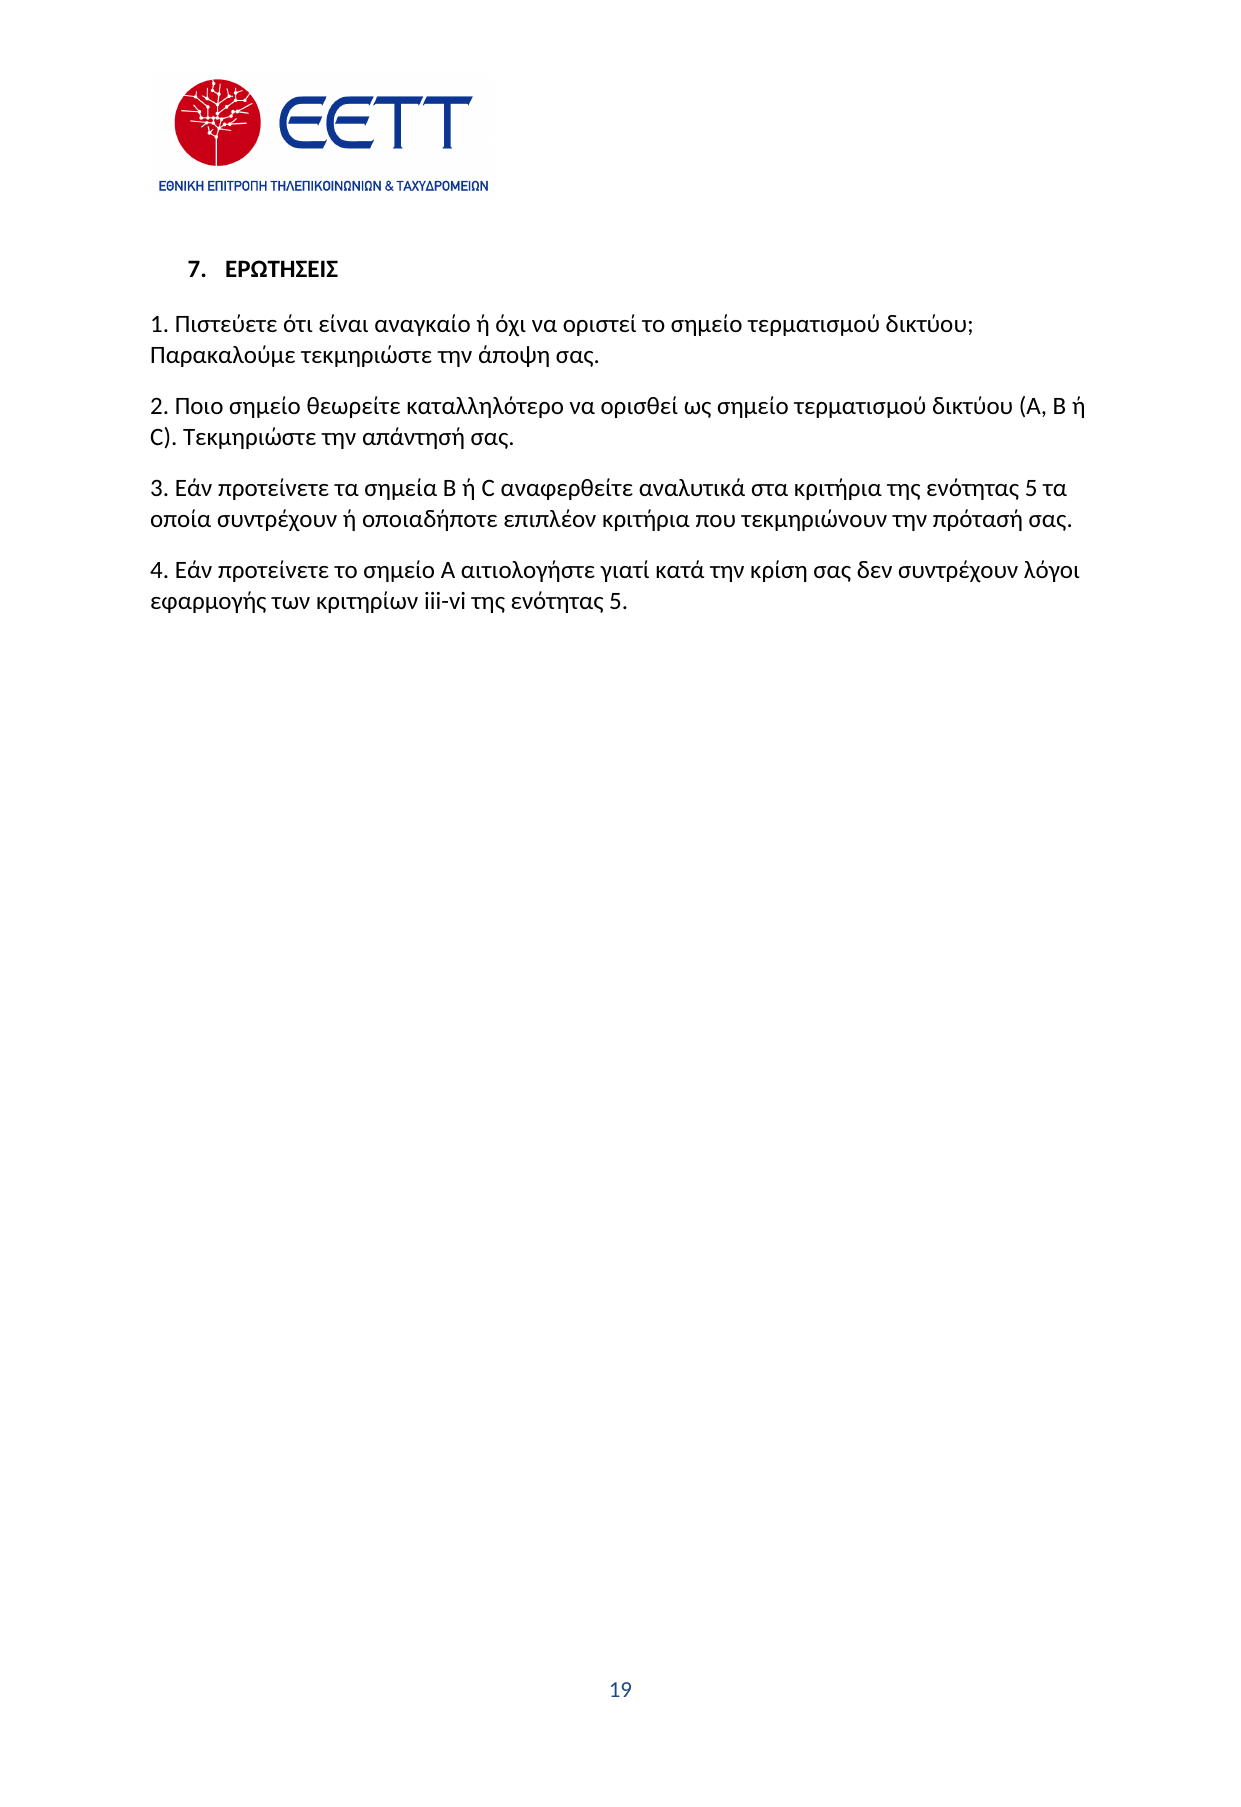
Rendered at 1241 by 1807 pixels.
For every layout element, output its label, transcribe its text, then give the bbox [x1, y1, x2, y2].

picture [150, 75, 494, 201]
text 2. Ποιο σημείο θεωρείτε καταλληλότερο να ορισθεί ως σημείο τερματισμού δικτύου (Α, Β ή C). Τεκμηριώστε την απάντησή σας. [150, 391, 1090, 452]
text 3. Εάν προτείνετε τα σημεία Β ή C αναφερθείτε αναλυτικά στα κριτήρια της ενότητας 5 τα οποία συντρέχουν ή οποιαδήποτε επιπλέον κριτήρια που τεκμηριώνουν την πρότασή σας. [150, 472, 1090, 533]
text 4. Εάν προτείνετε το σημείο Α αιτιολογήστε γιατί κατά την κρίση σας δεν συντρέχουν λόγοι εφαρμογής των κριτηρίων iii-vi της ενότητας 5. [150, 554, 1090, 615]
subtitle ΕΡΩΤΗΣΕΙΣ [187, 253, 1090, 284]
text 1. Πιστεύετε ότι είναι αναγκαίο ή όχι να οριστεί το σημείο τερματισμού δικτύου; Παρακαλούμε τεκμηριώστε την άποψη σας. [150, 309, 1090, 370]
